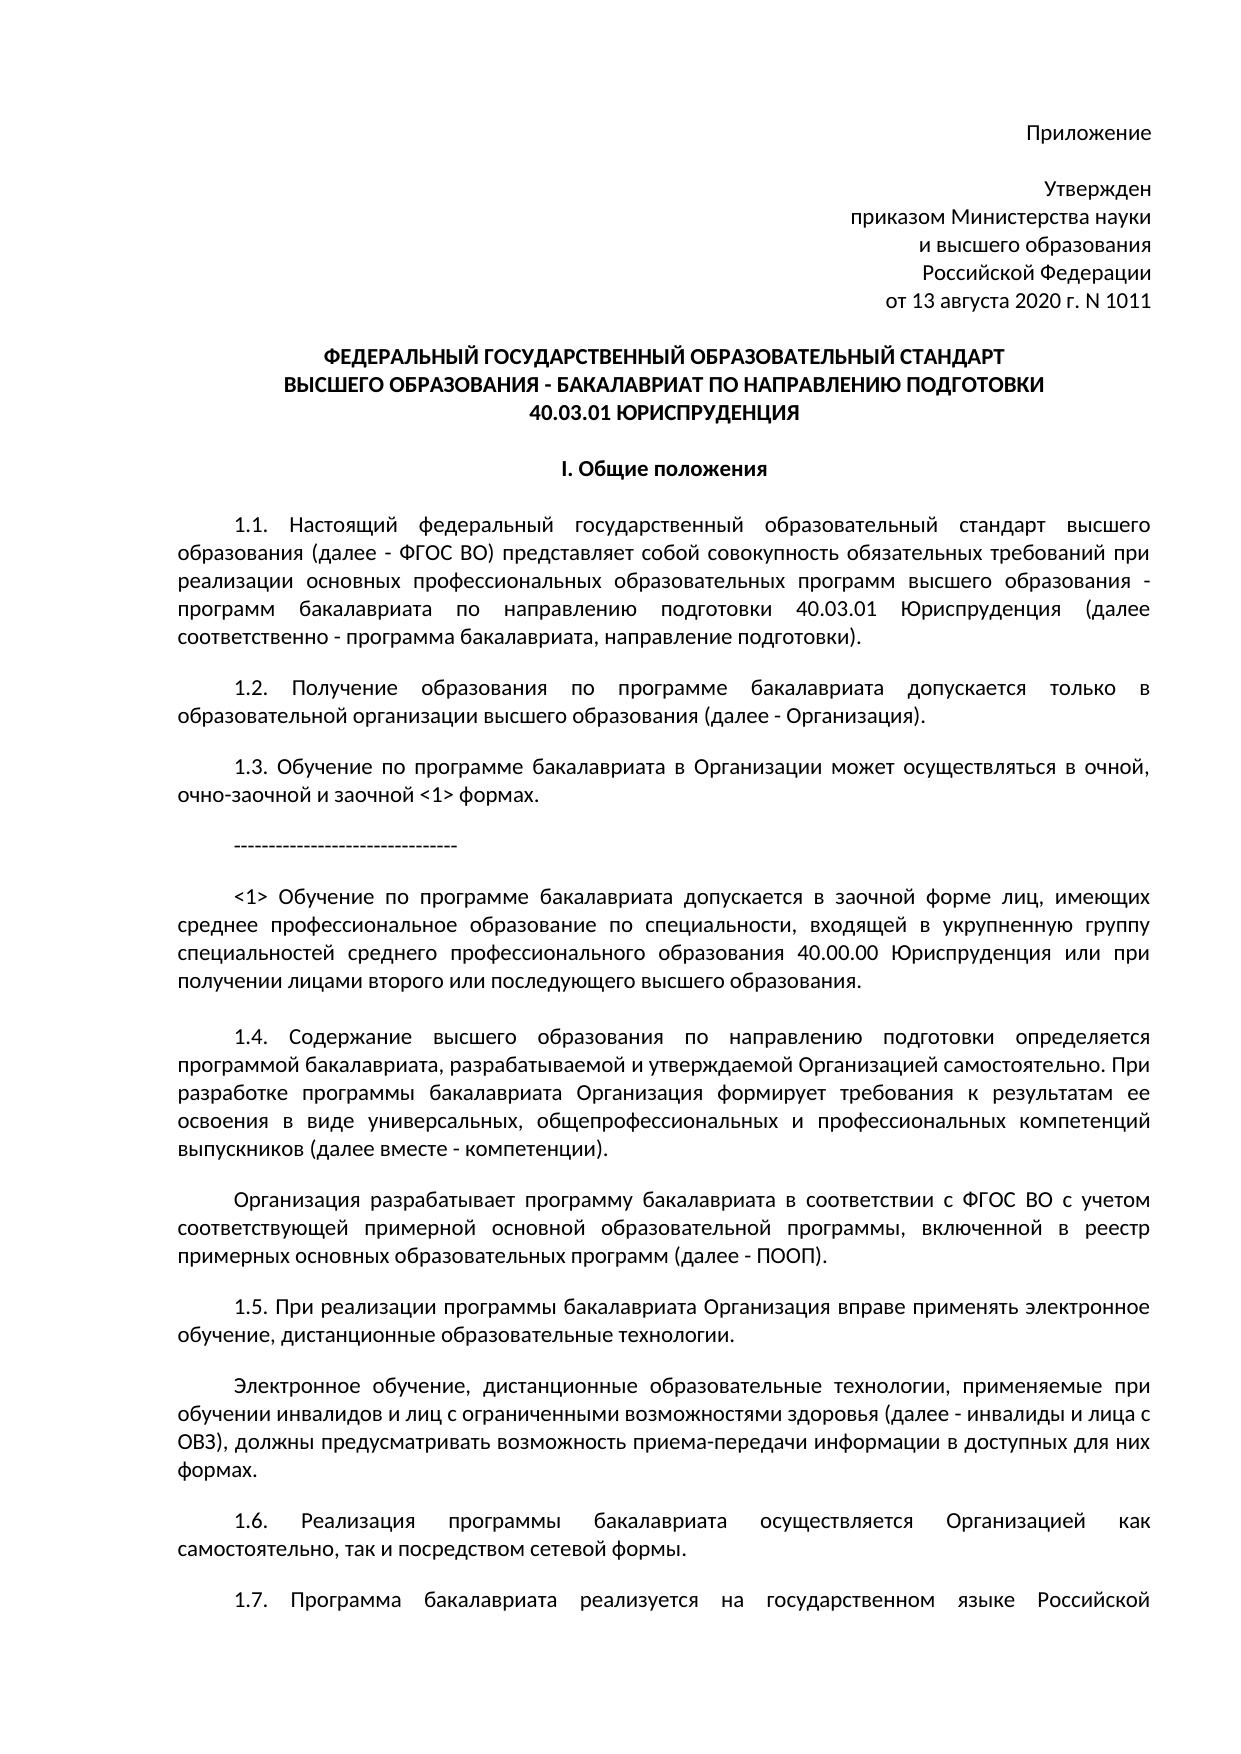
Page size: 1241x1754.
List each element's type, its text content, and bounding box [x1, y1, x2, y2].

text и высшего образования [177, 230, 1152, 258]
text <1> Обучение по программе бакалавриата допускается в заочной форме лиц, имеющих среднее профессиональное образование по специальности, входящей в укрупненную группу специальностей среднего профессионального образования 40.00.00 Юриспруденция или при получении лицами второго или последующего высшего образования. [177, 882, 1152, 994]
text 1.6. Реализация программы бакалавриата осуществляется Организацией как самостоятельно, так и посредством сетевой формы. [177, 1506, 1152, 1562]
text 1.3. Обучение по программе бакалавриата в Организации может осуществляться в очной, очно-заочной и заочной <1> формах. [177, 752, 1152, 808]
title ВЫСШЕГО ОБРАЗОВАНИЯ - БАКАЛАВРИАТ ПО НАПРАВЛЕНИЮ ПОДГОТОВКИ [177, 370, 1152, 398]
title I. Общие положения [177, 454, 1152, 482]
text Российской Федерации [177, 258, 1152, 286]
title ФЕДЕРАЛЬНЫЙ ГОСУДАРСТВЕННЫЙ ОБРАЗОВАТЕЛЬНЫЙ СТАНДАРТ [177, 342, 1152, 370]
text Приложение [177, 118, 1152, 146]
text 1.5. При реализации программы бакалавриата Организация вправе применять электронное обучение, дистанционные образовательные технологии. [177, 1292, 1152, 1348]
text 1.1. Настоящий федеральный государственный образовательный стандарт высшего образования (далее - ФГОС ВО) представляет собой совокупность обязательных требований при реализации основных профессиональных образовательных программ высшего образования - программ бакалавриата по направлению подготовки 40.03.01 Юриспруденция (далее соответственно - программа бакалавриата, направление подготовки). [177, 510, 1152, 651]
text -------------------------------- [177, 831, 1152, 859]
text Электронное обучение, дистанционные образовательные технологии, применяемые при обучении инвалидов и лиц с ограниченными возможностями здоровья (далее - инвалиды и лица с ОВЗ), должны предусматривать возможность приема-передачи информации в доступных для них формах. [177, 1371, 1152, 1483]
text Утвержден [177, 174, 1152, 202]
text 1.4. Содержание высшего образования по направлению подготовки определяется программой бакалавриата, разрабатываемой и утверждаемой Организацией самостоятельно. При разработке программы бакалавриата Организация формирует требования к результатам ее освоения в виде универсальных, общепрофессиональных и профессиональных компетенций выпускников (далее вместе - компетенции). [177, 1022, 1152, 1162]
text от 13 августа 2020 г. N 1011 [177, 286, 1152, 314]
text Организация разрабатывает программу бакалавриата в соответствии с ФГОС ВО с учетом соответствующей примерной основной образовательной программы, включенной в реестр примерных основных образовательных программ (далее - ПООП). [177, 1185, 1152, 1269]
text приказом Министерства науки [177, 202, 1152, 230]
title 40.03.01 ЮРИСПРУДЕНЦИЯ [177, 398, 1152, 426]
text 1.2. Получение образования по программе бакалавриата допускается только в образовательной организации высшего образования (далее - Организация). [177, 673, 1152, 729]
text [177, 1585, 1152, 1613]
